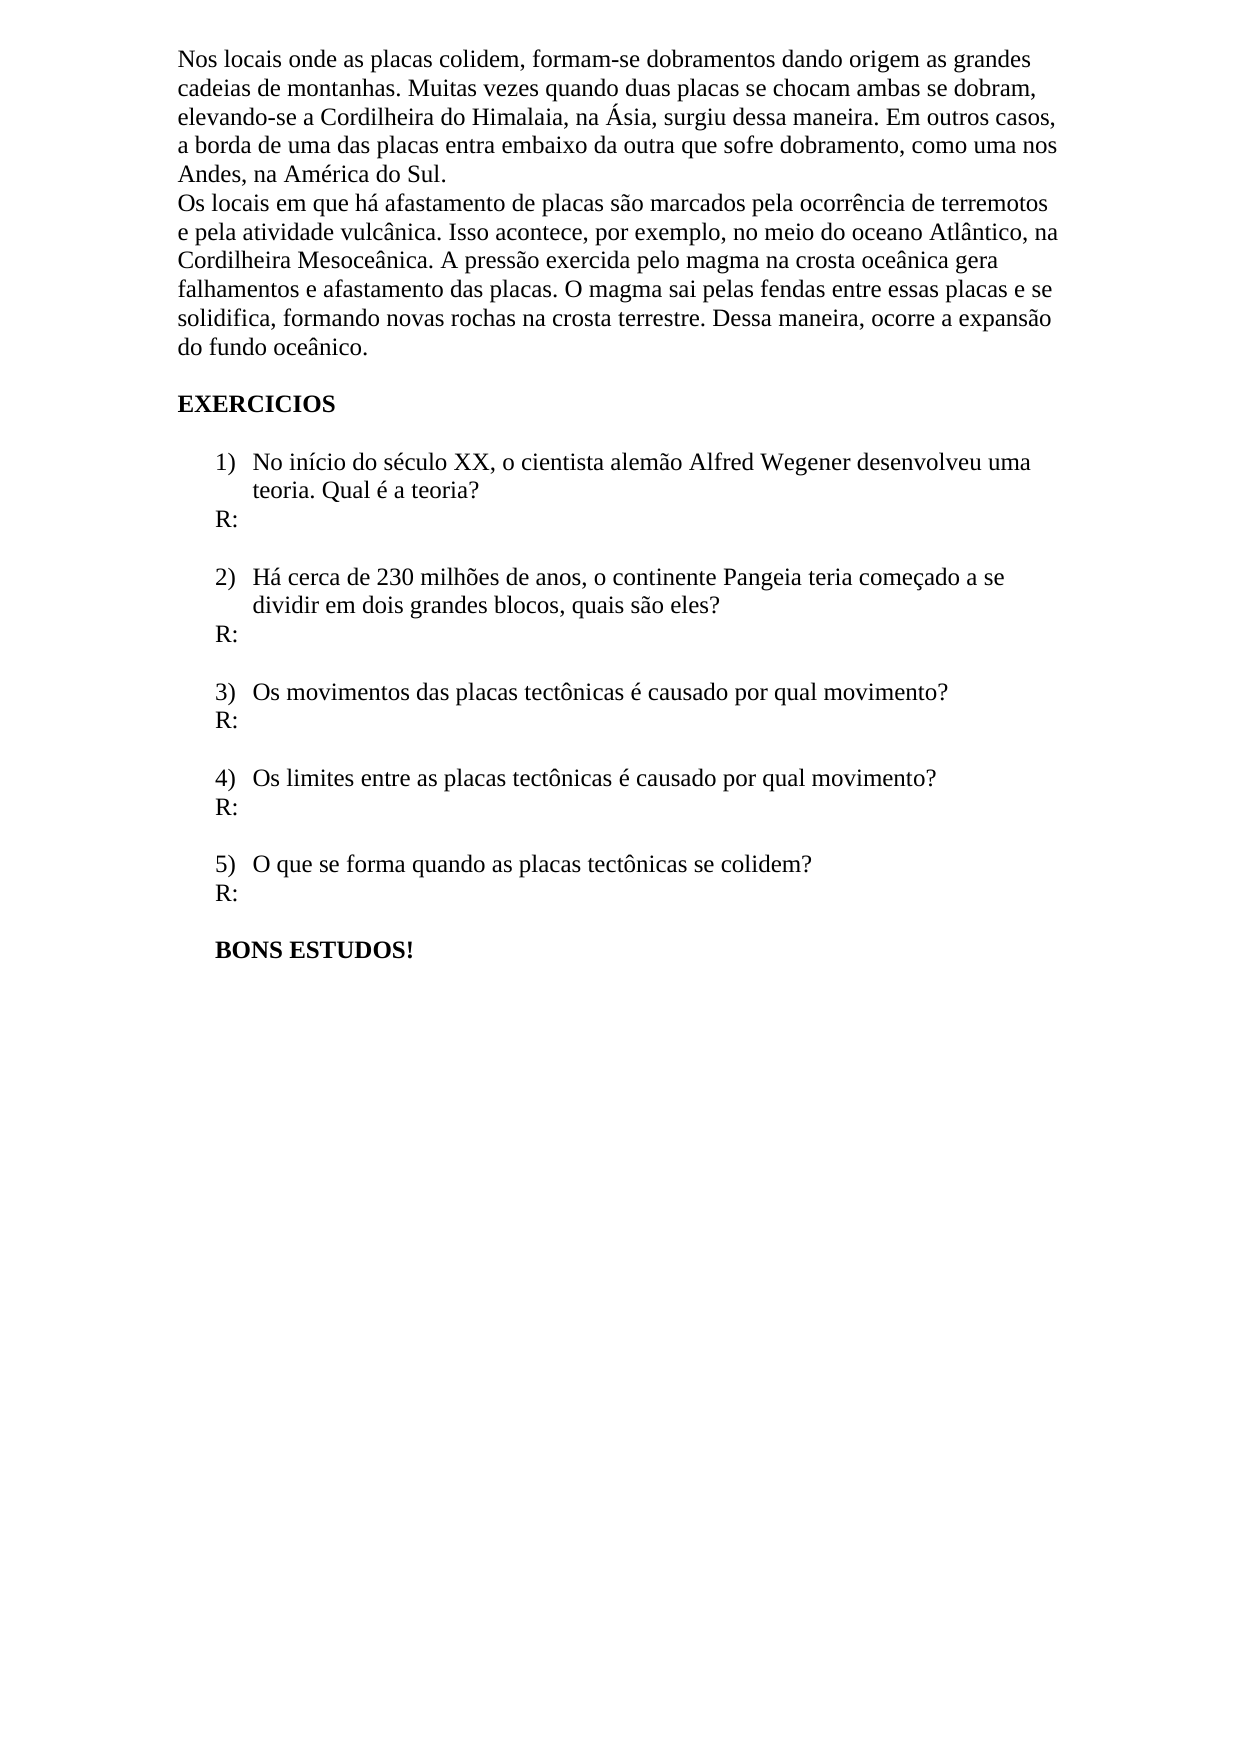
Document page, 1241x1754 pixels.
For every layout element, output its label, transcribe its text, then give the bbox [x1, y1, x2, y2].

text R: [215, 792, 1063, 821]
text Nos locais onde as placas colidem, formam-se dobramentos dando origem as grandes cadeias de montanhas. Muitas vezes quando duas placas se chocam ambas se dobram, elevando-se a Cordilheira do Himalaia, na Ásia, surgiu dessa maneira. Em outros casos, a borda de uma das placas entra embaixo da outra que sofre dobramento, como uma nos Andes, na América do Sul. [177, 44, 1063, 188]
list Os movimentos das placas tectônicas é causado por qual movimento? [215, 677, 1063, 706]
text R: [215, 706, 1063, 734]
text BONS ESTUDOS! [215, 936, 1063, 964]
text Os locais em que há afastamento de placas são marcados pela ocorrência de terremotos e pela atividade vulcânica. Isso acontece, por exemplo, no meio do oceano Atlântico, na Cordilheira Mesoceânica. A pressão exercida pelo magma na crosta oceânica gera falhamentos e afastamento das placas. O magma sai pelas fendas entre essas placas e se solidifica, formando novas rochas na crosta terrestre. Dessa maneira, ocorre a expansão do fundo oceânico. [177, 188, 1063, 361]
text R: [215, 878, 1063, 907]
list No início do século XX, o cientista alemão Alfred Wegener desenvolveu uma teoria. Qual é a teoria? [215, 447, 1063, 504]
text R: [215, 504, 1063, 533]
list Os limites entre as placas tectônicas é causado por qual movimento? [215, 763, 1063, 792]
text R: [215, 619, 1063, 648]
list Há cerca de 230 milhões de anos, o continente Pangeia teria começado a se dividir em dois grandes blocos, quais são eles? [215, 562, 1063, 619]
list O que se forma quando as placas tectônicas se colidem? [215, 849, 1063, 878]
text EXERCICIOS [177, 389, 1063, 418]
